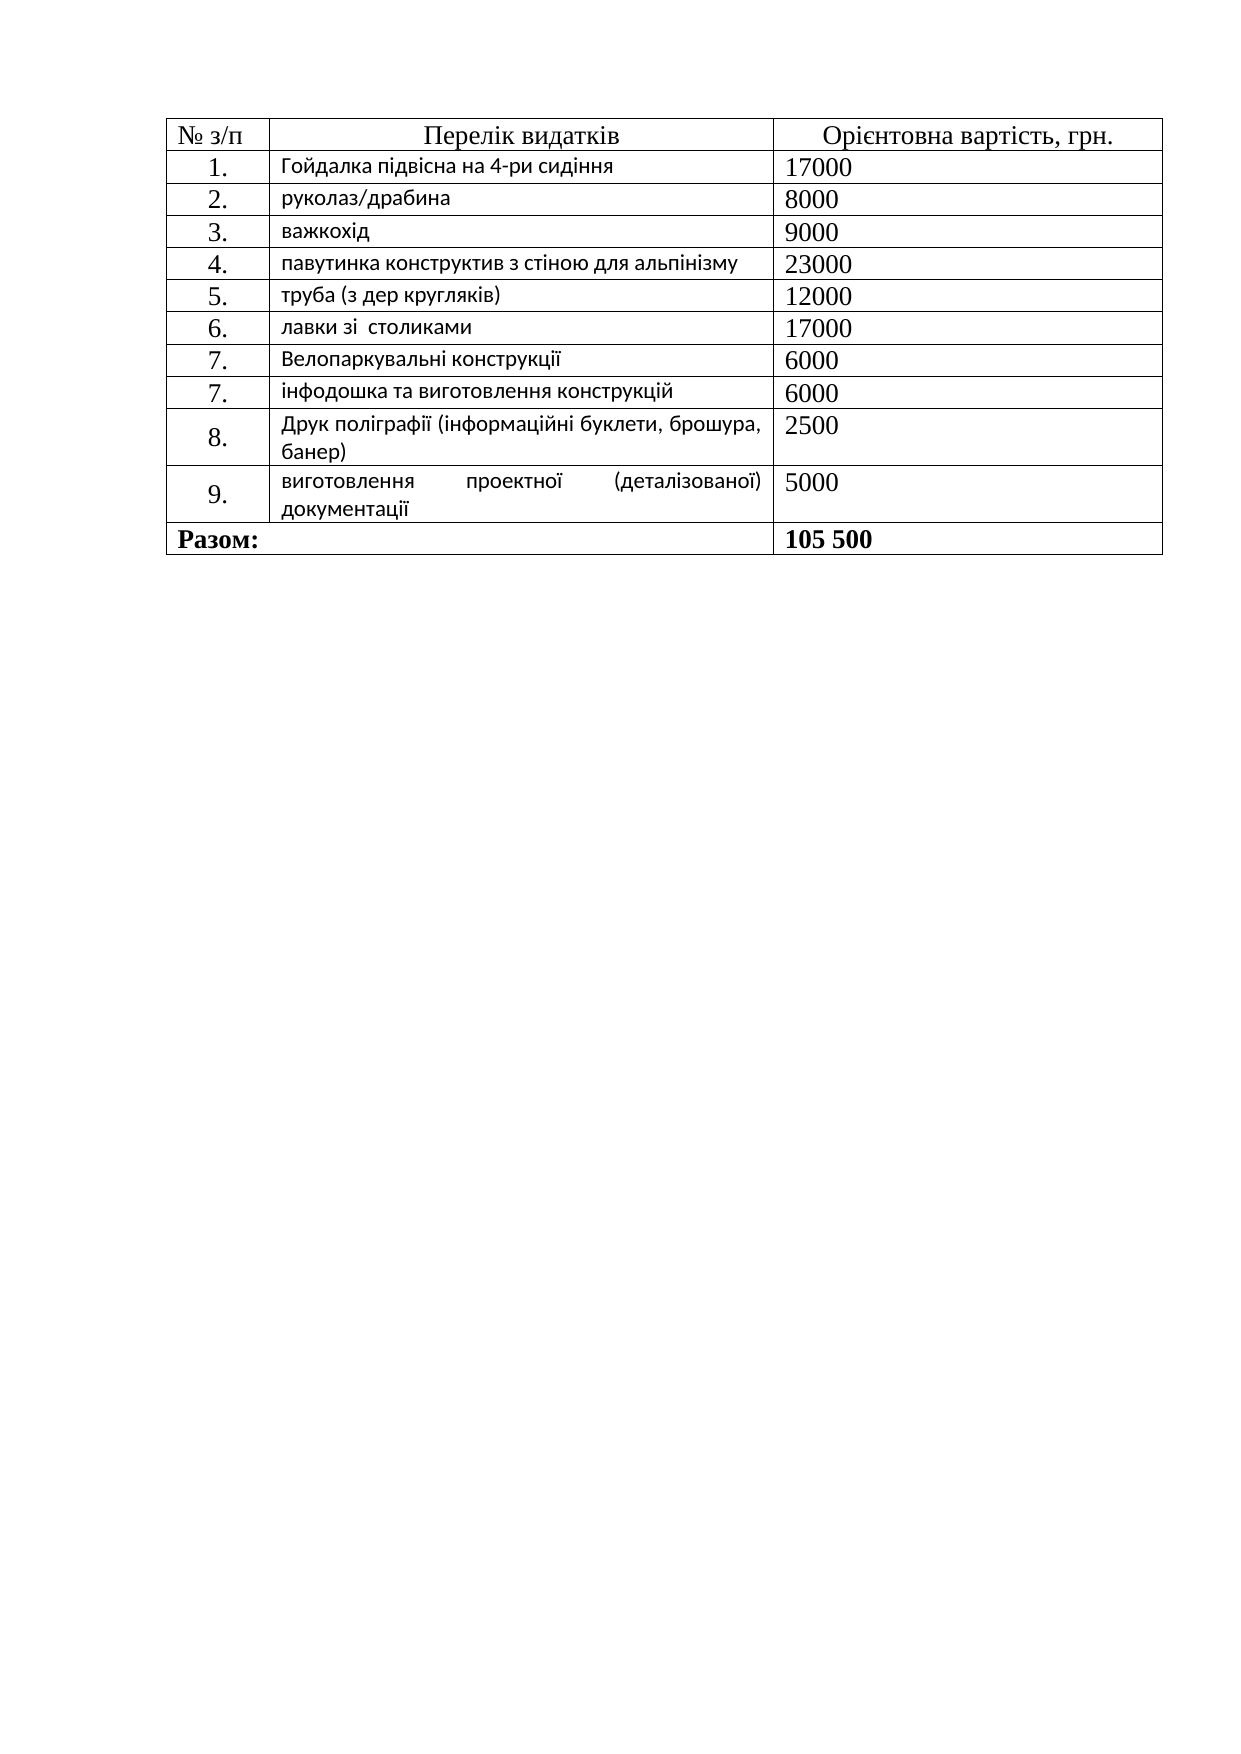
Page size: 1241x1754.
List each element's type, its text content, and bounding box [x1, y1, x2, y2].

table_cell Гойдалка підвісна на 4-ри сидіння [270, 151, 773, 182]
table_cell руколаз/драбина [270, 184, 773, 215]
table_cell 2500 [774, 409, 1162, 465]
table_cell 2. [167, 184, 269, 215]
table_cell 105 500 [774, 523, 1162, 554]
table_cell важкохід [270, 216, 773, 247]
table_cell 9000 [774, 216, 1162, 247]
table_cell 5000 [774, 466, 1162, 522]
table_cell 7. [167, 377, 269, 408]
table_cell лавки зі столиками [270, 312, 773, 343]
table_cell 7. [167, 345, 269, 376]
table_cell 4. [167, 248, 269, 279]
table_cell Разом: [167, 523, 773, 554]
table_cell 6. [167, 312, 269, 343]
table_cell 8000 [774, 184, 1162, 215]
table_cell 9. [167, 466, 269, 522]
table_cell 8. [167, 409, 269, 465]
table_cell інфодошка та виготовлення конструкцій [270, 377, 773, 408]
table_cell 17000 [774, 312, 1162, 343]
table_cell 17000 [774, 151, 1162, 182]
table_cell виготовлення проектної (деталізованої) документації [270, 466, 773, 522]
table_cell 23000 [774, 248, 1162, 279]
table_cell павутинка конструктив з стіною для альпінізму [270, 248, 773, 279]
table_cell 6000 [774, 377, 1162, 408]
table_cell 5. [167, 280, 269, 311]
table_cell 6000 [774, 345, 1162, 376]
table_cell 3. [167, 216, 269, 247]
table_cell Друк поліграфії (інформаційні буклети, брошура, банер) [270, 409, 773, 465]
table_cell 1. [167, 151, 269, 182]
table_header Перелік видатків [270, 119, 773, 150]
table_cell Велопаркувальні конструкції [270, 345, 773, 376]
table_header Орієнтовна вартість, грн. [774, 119, 1162, 150]
table_header № з/п [167, 119, 269, 150]
table_cell 12000 [774, 280, 1162, 311]
table_cell труба (з дер кругляків) [270, 280, 773, 311]
